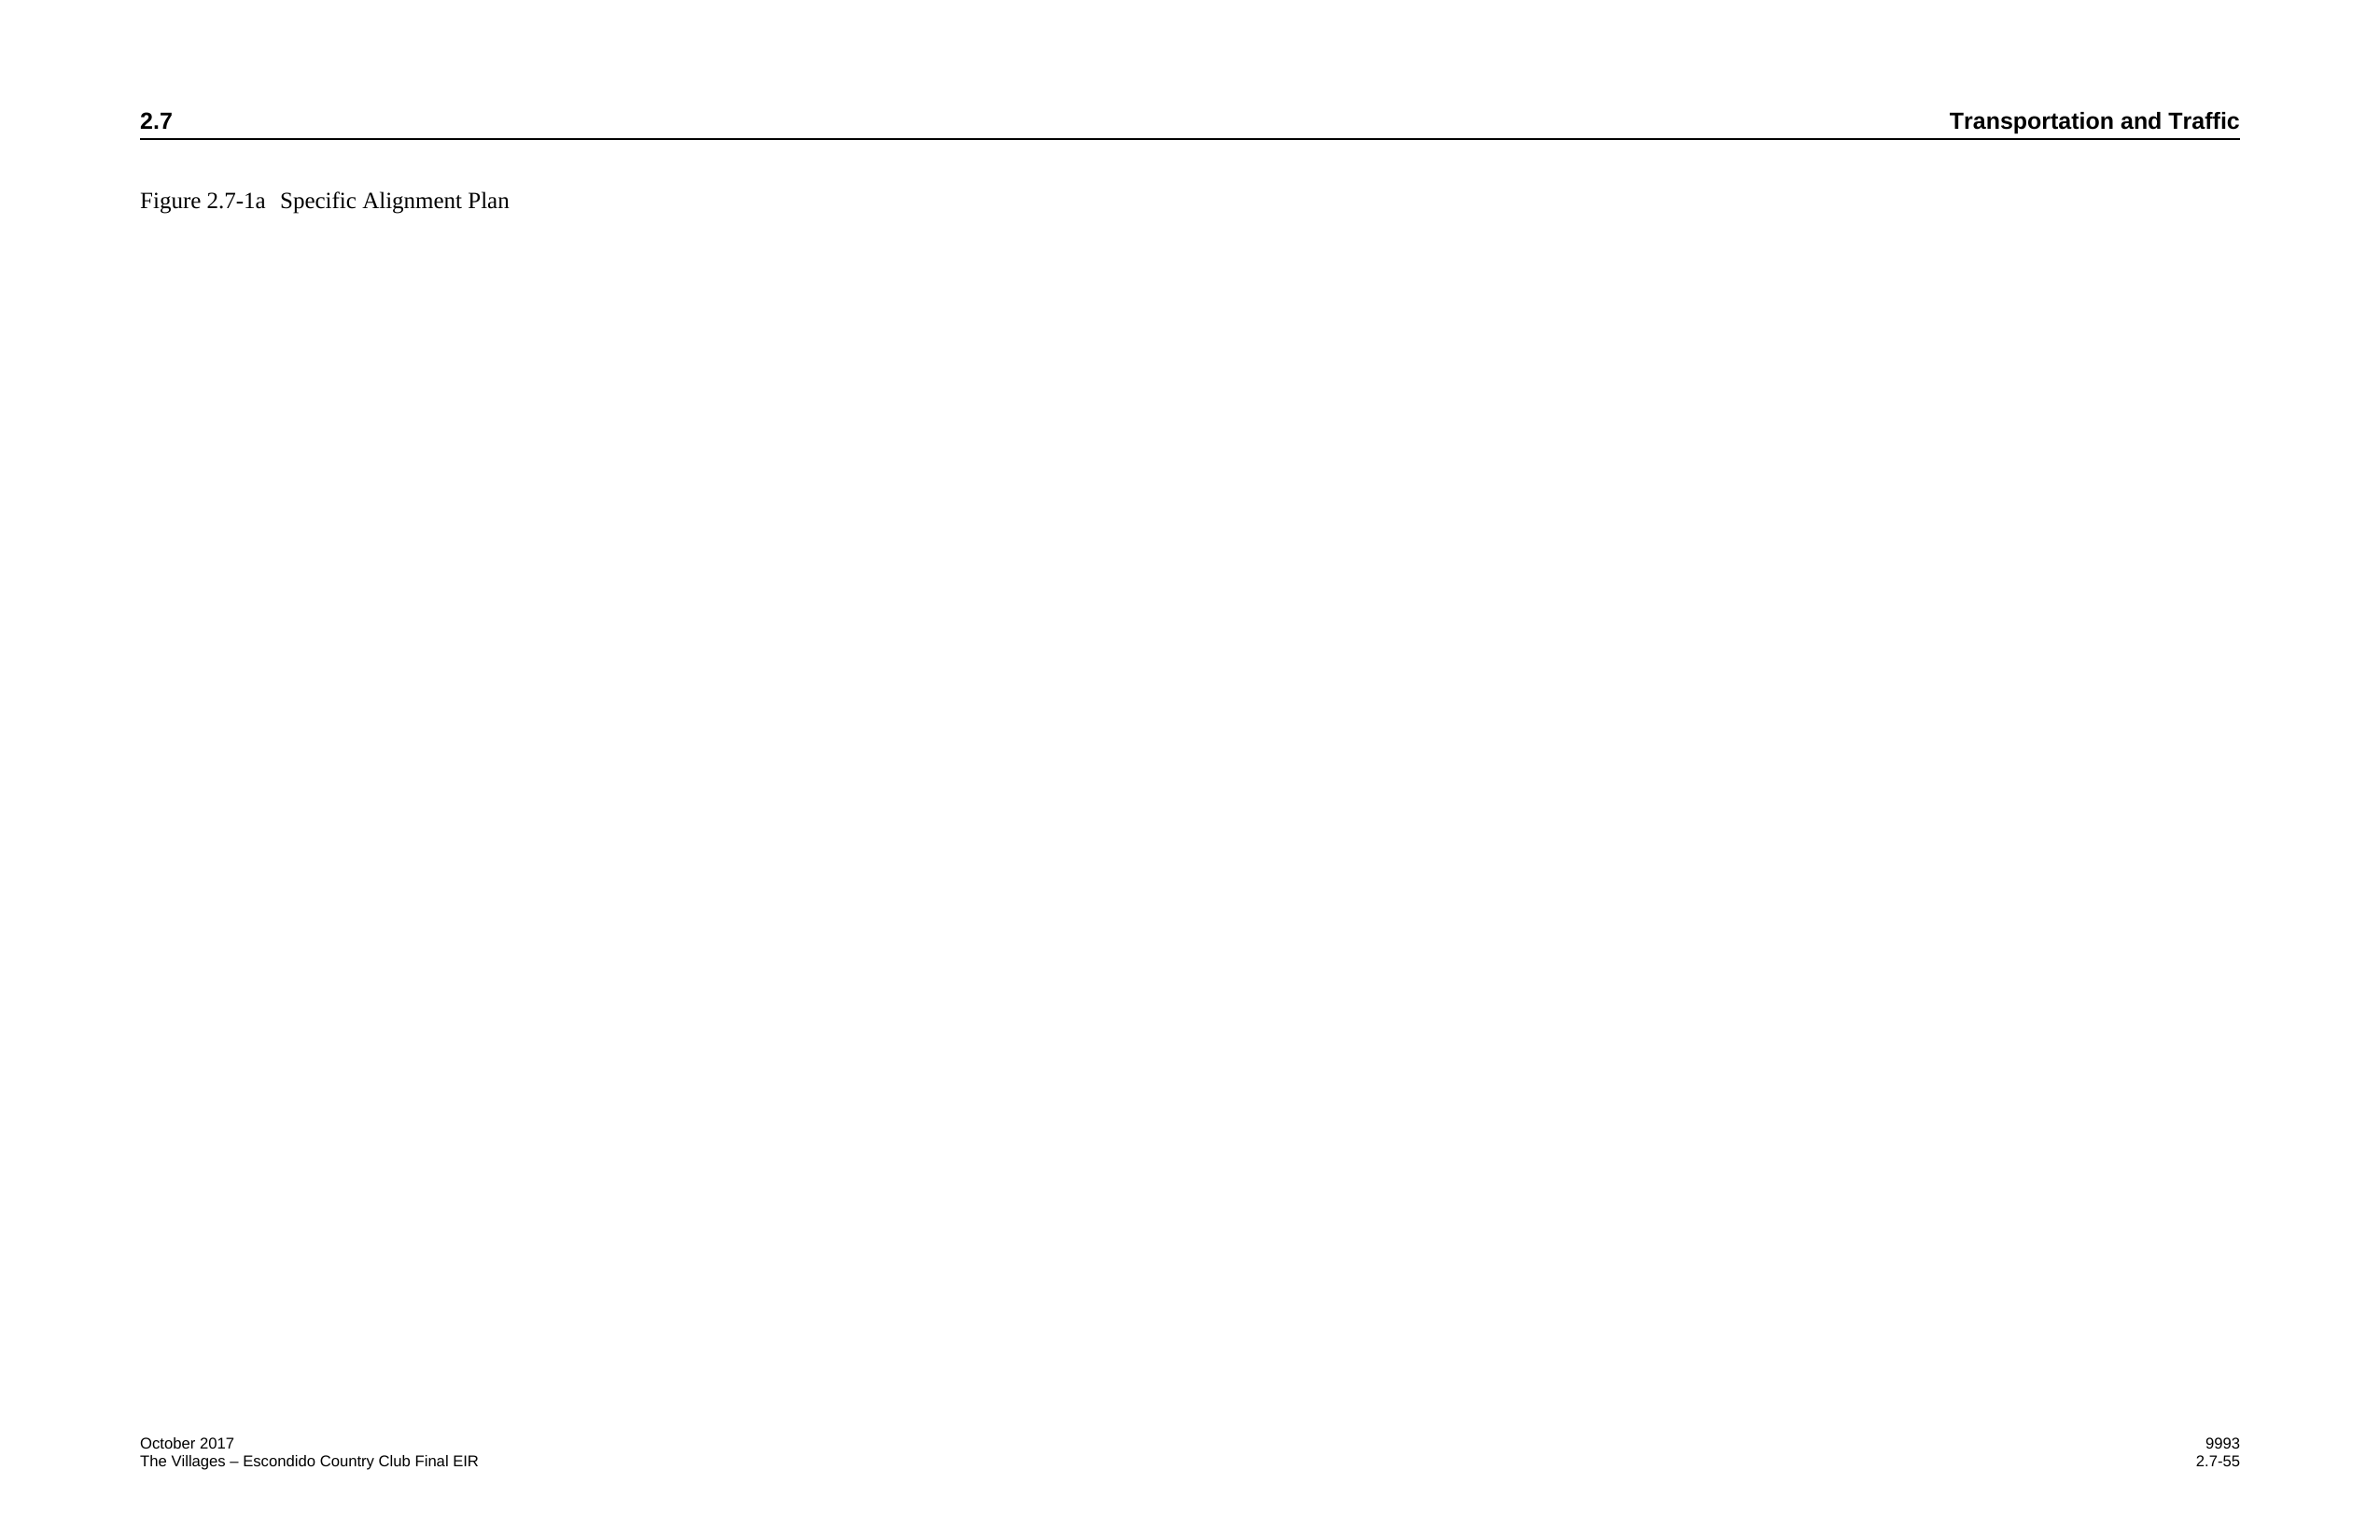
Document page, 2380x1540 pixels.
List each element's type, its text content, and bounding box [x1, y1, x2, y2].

text Figure 2.7-1a Specific Alignment Plan [140, 187, 2240, 213]
